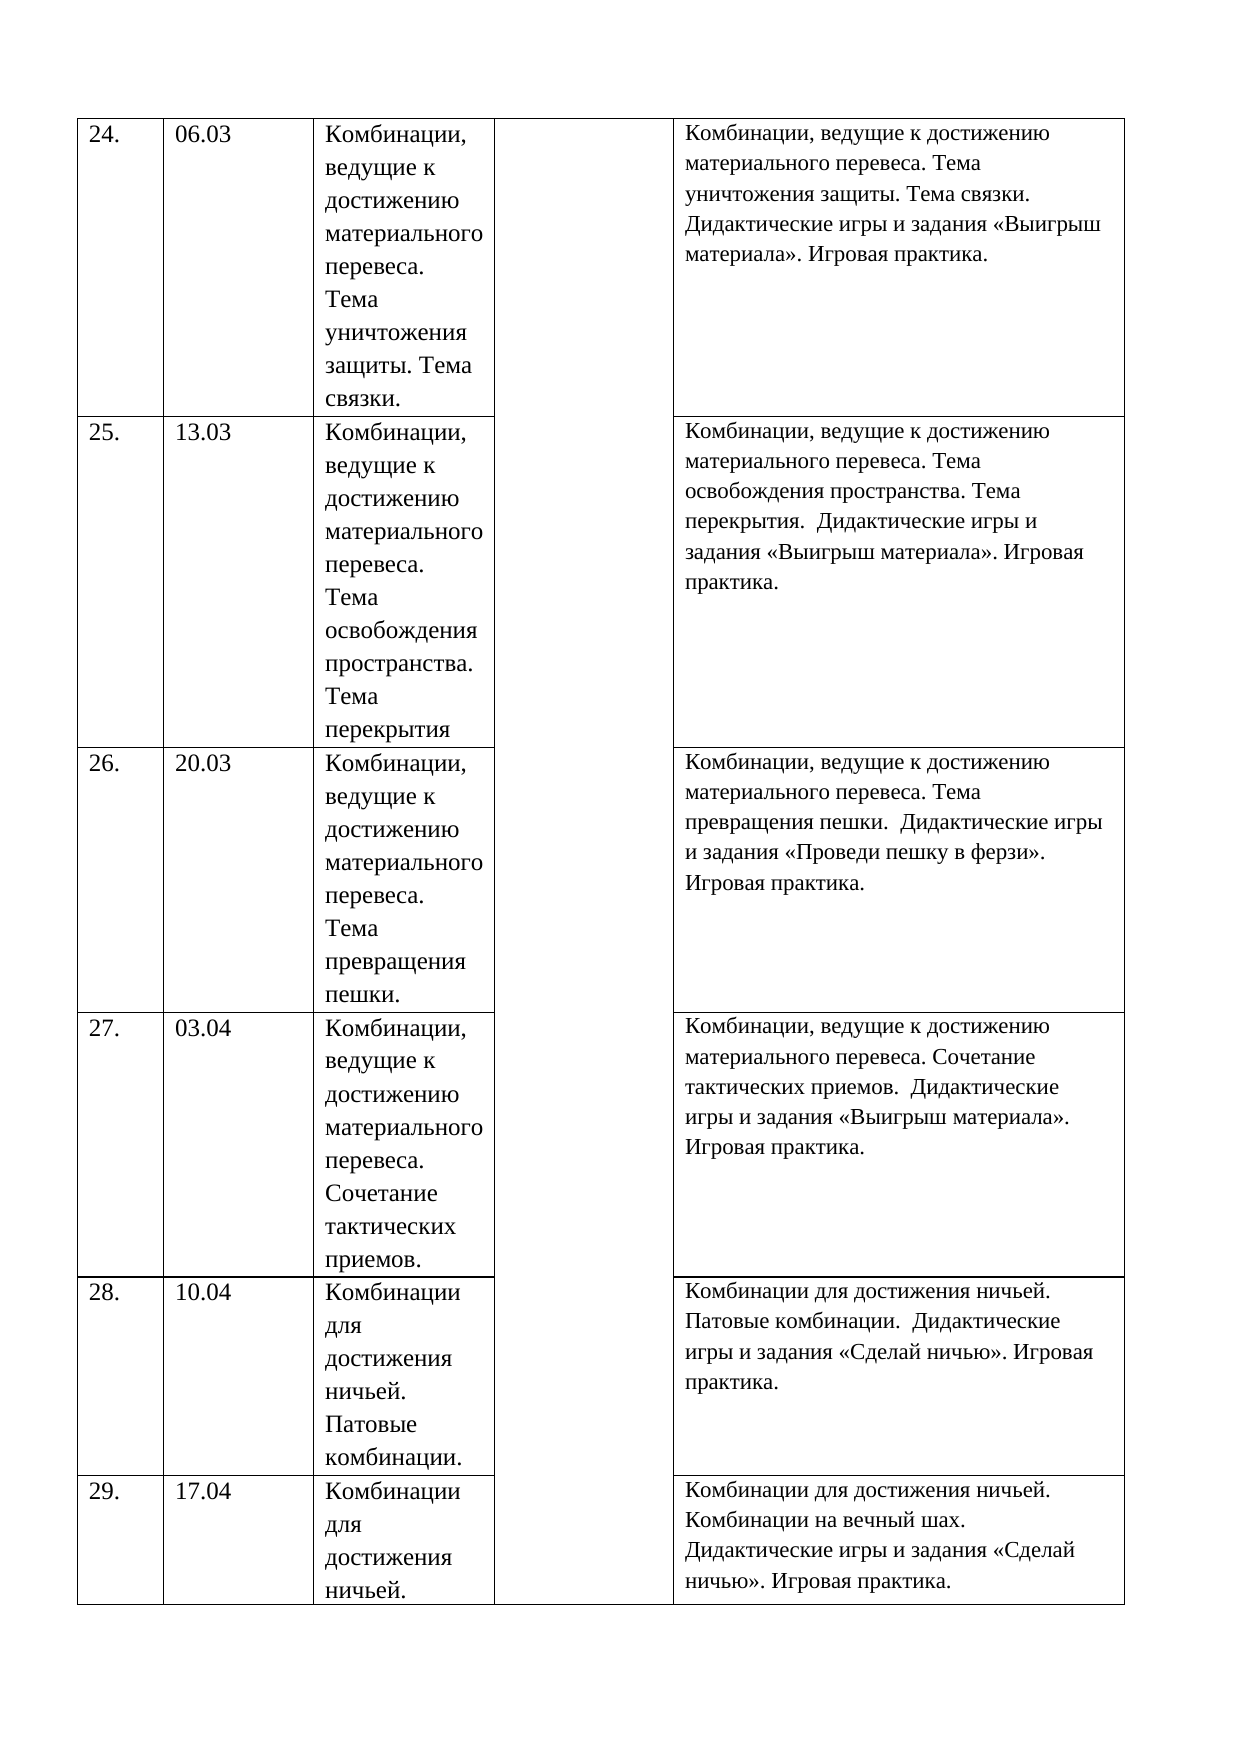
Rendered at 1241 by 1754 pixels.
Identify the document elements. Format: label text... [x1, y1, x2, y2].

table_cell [674, 1476, 1124, 1604]
table_cell Комбинации, ведущие к достижению материального перевеса. Тема уничтожения защиты. Тема связки. [314, 119, 494, 416]
table_cell 28. [78, 1278, 163, 1475]
table_cell 17.04 [164, 1476, 313, 1604]
table_cell 20.03 [164, 748, 313, 1012]
table_cell 26. [78, 748, 163, 1012]
table_cell Комбинации для достижения ничьей. Патовые комбинации. [314, 1278, 494, 1475]
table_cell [314, 1476, 494, 1604]
table_cell 03.04 [164, 1013, 313, 1276]
table_cell 24. [78, 119, 163, 416]
table_cell Комбинации, ведущие к достижению материального перевеса. Тема превращения пешки. [314, 748, 494, 1012]
table_cell 25. [78, 417, 163, 747]
table_cell Комбинации, ведущие к достижению материального перевеса. Сочетание тактических приемов. Дидактические игры и задания «Выигрыш материала». Игровая практика. [674, 1013, 1124, 1276]
table_cell 06.03 [164, 119, 313, 416]
table_cell 13.03 [164, 417, 313, 747]
table_cell 29. [78, 1476, 163, 1604]
table_cell 10.04 [164, 1278, 313, 1475]
table_cell 27. [78, 1013, 163, 1276]
table_cell Комбинации для достижения ничьей. Патовые комбинации. Дидактические игры и задания «Сделай ничью». Игровая практика. [674, 1278, 1124, 1475]
table_cell Комбинации, ведущие к достижению материального перевеса. Сочетание тактических приемов. [314, 1013, 494, 1276]
table_cell Комбинации, ведущие к достижению материального перевеса. Тема освобождения пространства. Тема перекрытия [314, 417, 494, 747]
table_cell Комбинации, ведущие к достижению материального перевеса. Тема освобождения пространства. Тема перекрытия. Дидактические игры и задания «Выигрыш материала». Игровая практика. [674, 417, 1124, 747]
table_cell Комбинации, ведущие к достижению материального перевеса. Тема превращения пешки. Дидактические игры и задания «Проведи пешку в ферзи». Игровая практика. [674, 748, 1124, 1012]
table_cell Комбинации, ведущие к достижению материального перевеса. Тема уничтожения защиты. Тема связки. Дидактические игры и задания «Выигрыш материала». Игровая практика. [674, 119, 1124, 416]
